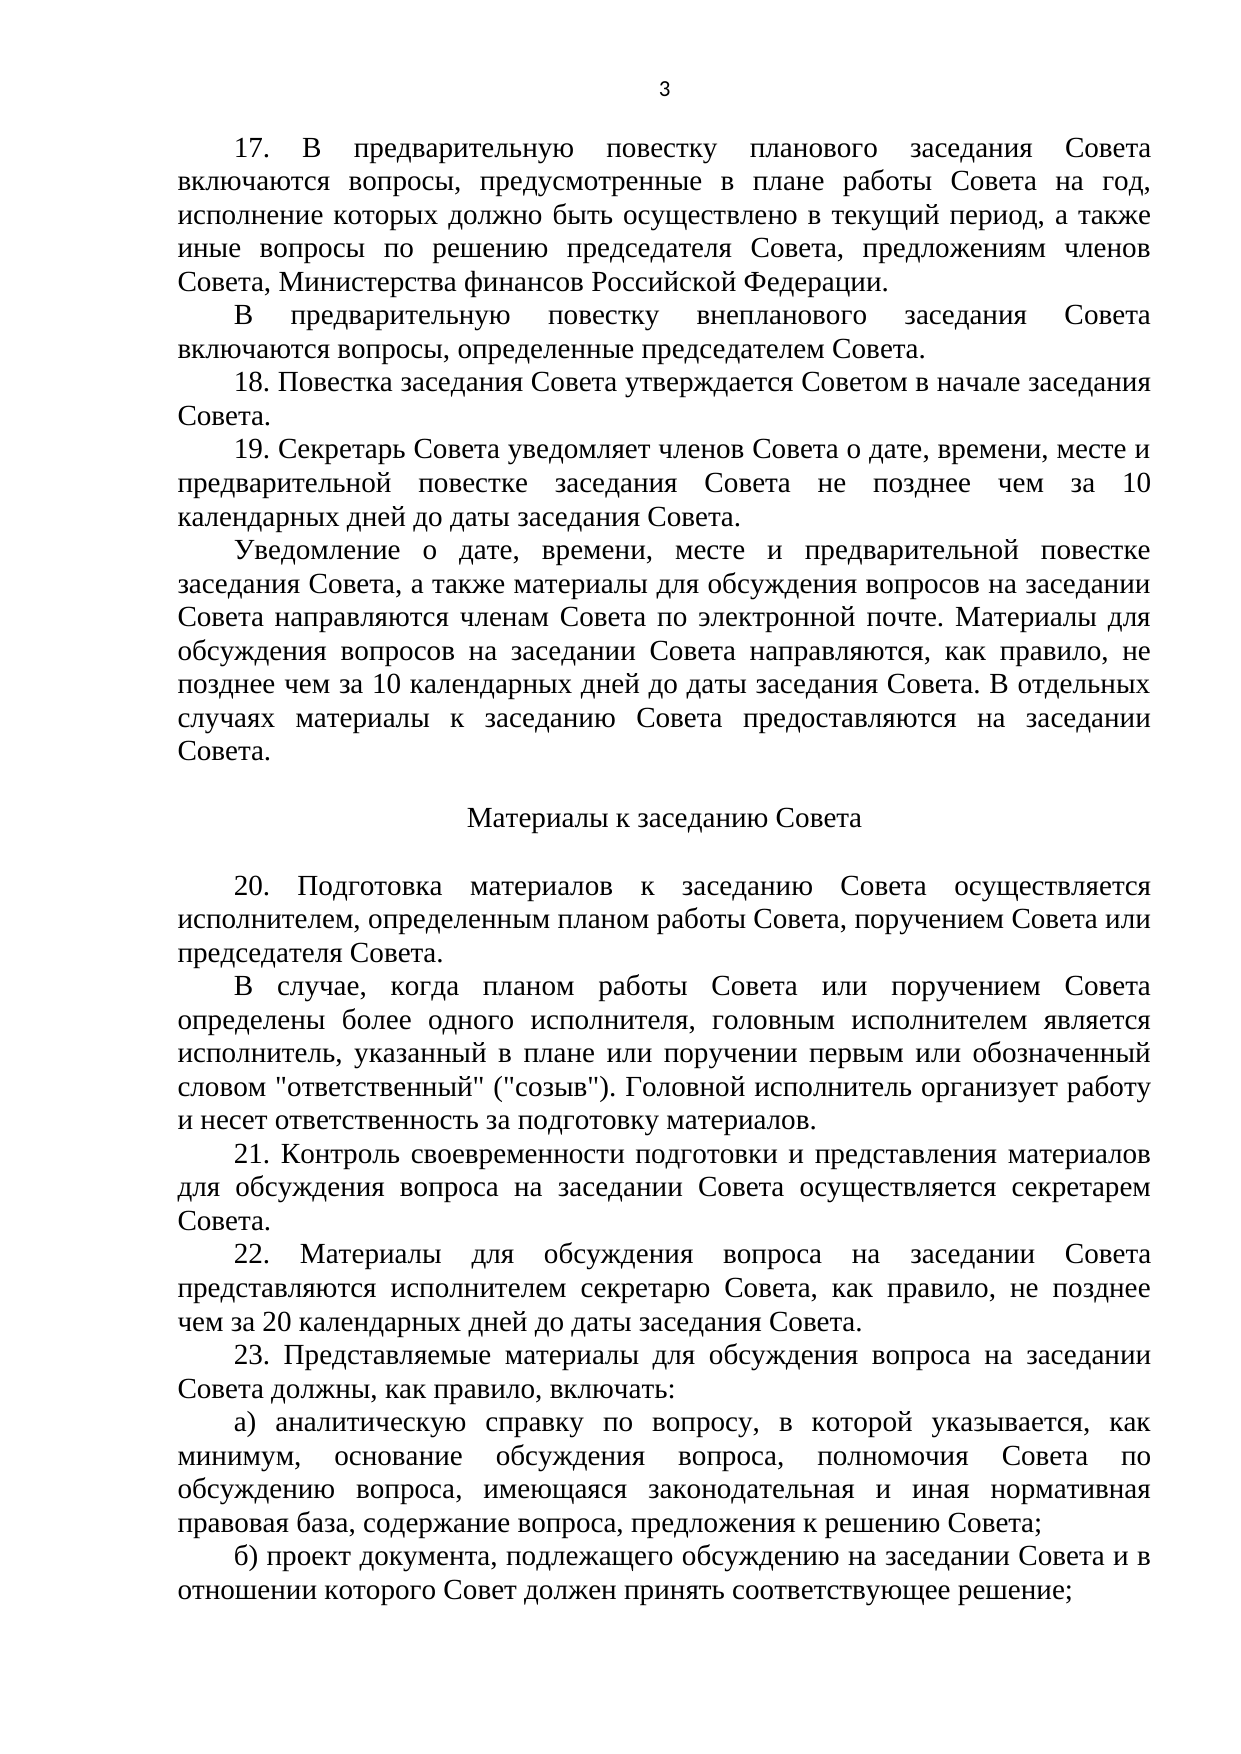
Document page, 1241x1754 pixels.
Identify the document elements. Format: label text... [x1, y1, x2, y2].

text 20. Подготовка материалов к заседанию Совета осуществляется исполнителем, определенным планом работы Совета, поручением Совета или председателя Совета. [177, 868, 1152, 968]
text б) проект документа, подлежащего обсуждению на заседании Совета и в отношении которого Совет должен принять соответствующее решение; [177, 1538, 1152, 1606]
text 21. Контроль своевременности подготовки и представления материалов для обсуждения вопроса на заседании Совета осуществляется секретарем Совета. [177, 1136, 1152, 1237]
text В случае, когда планом работы Совета или поручением Совета определены более одного исполнителя, головным исполнителем является исполнитель, указанный в плане или поручении первым или обозначенный словом "ответственный" ("созыв"). Головной исполнитель организует работу и несет ответственность за подготовку материалов. [177, 968, 1152, 1136]
text 23. Представляемые материалы для обсуждения вопроса на заседании Совета должны, как правило, включать: [177, 1337, 1152, 1404]
text Материалы к заседанию Совета [177, 801, 1152, 834]
text В предварительную повестку внепланового заседания Совета включаются вопросы, определенные председателем Совета. [177, 297, 1152, 364]
text Уведомление о дате, времени, месте и предварительной повестке заседания Совета, а также материалы для обсуждения вопросов на заседании Совета направляются членам Совета по электронной почте. Материалы для обсуждения вопросов на заседании Совета направляются, как правило, не позднее чем за 10 календарных дней до даты заседания Совета. В отдельных случаях материалы к заседанию Совета предоставляются на заседании Совета. [177, 532, 1152, 767]
text 17. В предварительную повестку планового заседания Совета включаются вопросы, предусмотренные в плане работы Совета на год, исполнение которых должно быть осуществлено в текущий период, а также иные вопросы по решению председателя Совета, предложениям членов Совета, Министерства финансов Российской Федерации. [177, 130, 1152, 297]
text 22. Материалы для обсуждения вопроса на заседании Совета представляются исполнителем секретарю Совета, как правило, не позднее чем за 20 календарных дней до даты заседания Совета. [177, 1237, 1152, 1337]
text а) аналитическую справку по вопросу, в которой указывается, как минимум, основание обсуждения вопроса, полномочия Совета по обсуждению вопроса, имеющаяся законодательная и иная нормативная правовая база, содержание вопроса, предложения к решению Совета; [177, 1404, 1152, 1538]
text 18. Повестка заседания Совета утверждается Советом в начале заседания Совета. [177, 364, 1152, 432]
text 19. Секретарь Совета уведомляет членов Совета о дате, времени, месте и предварительной повестке заседания Совета не позднее чем за 10 календарных дней до даты заседания Совета. [177, 432, 1152, 532]
